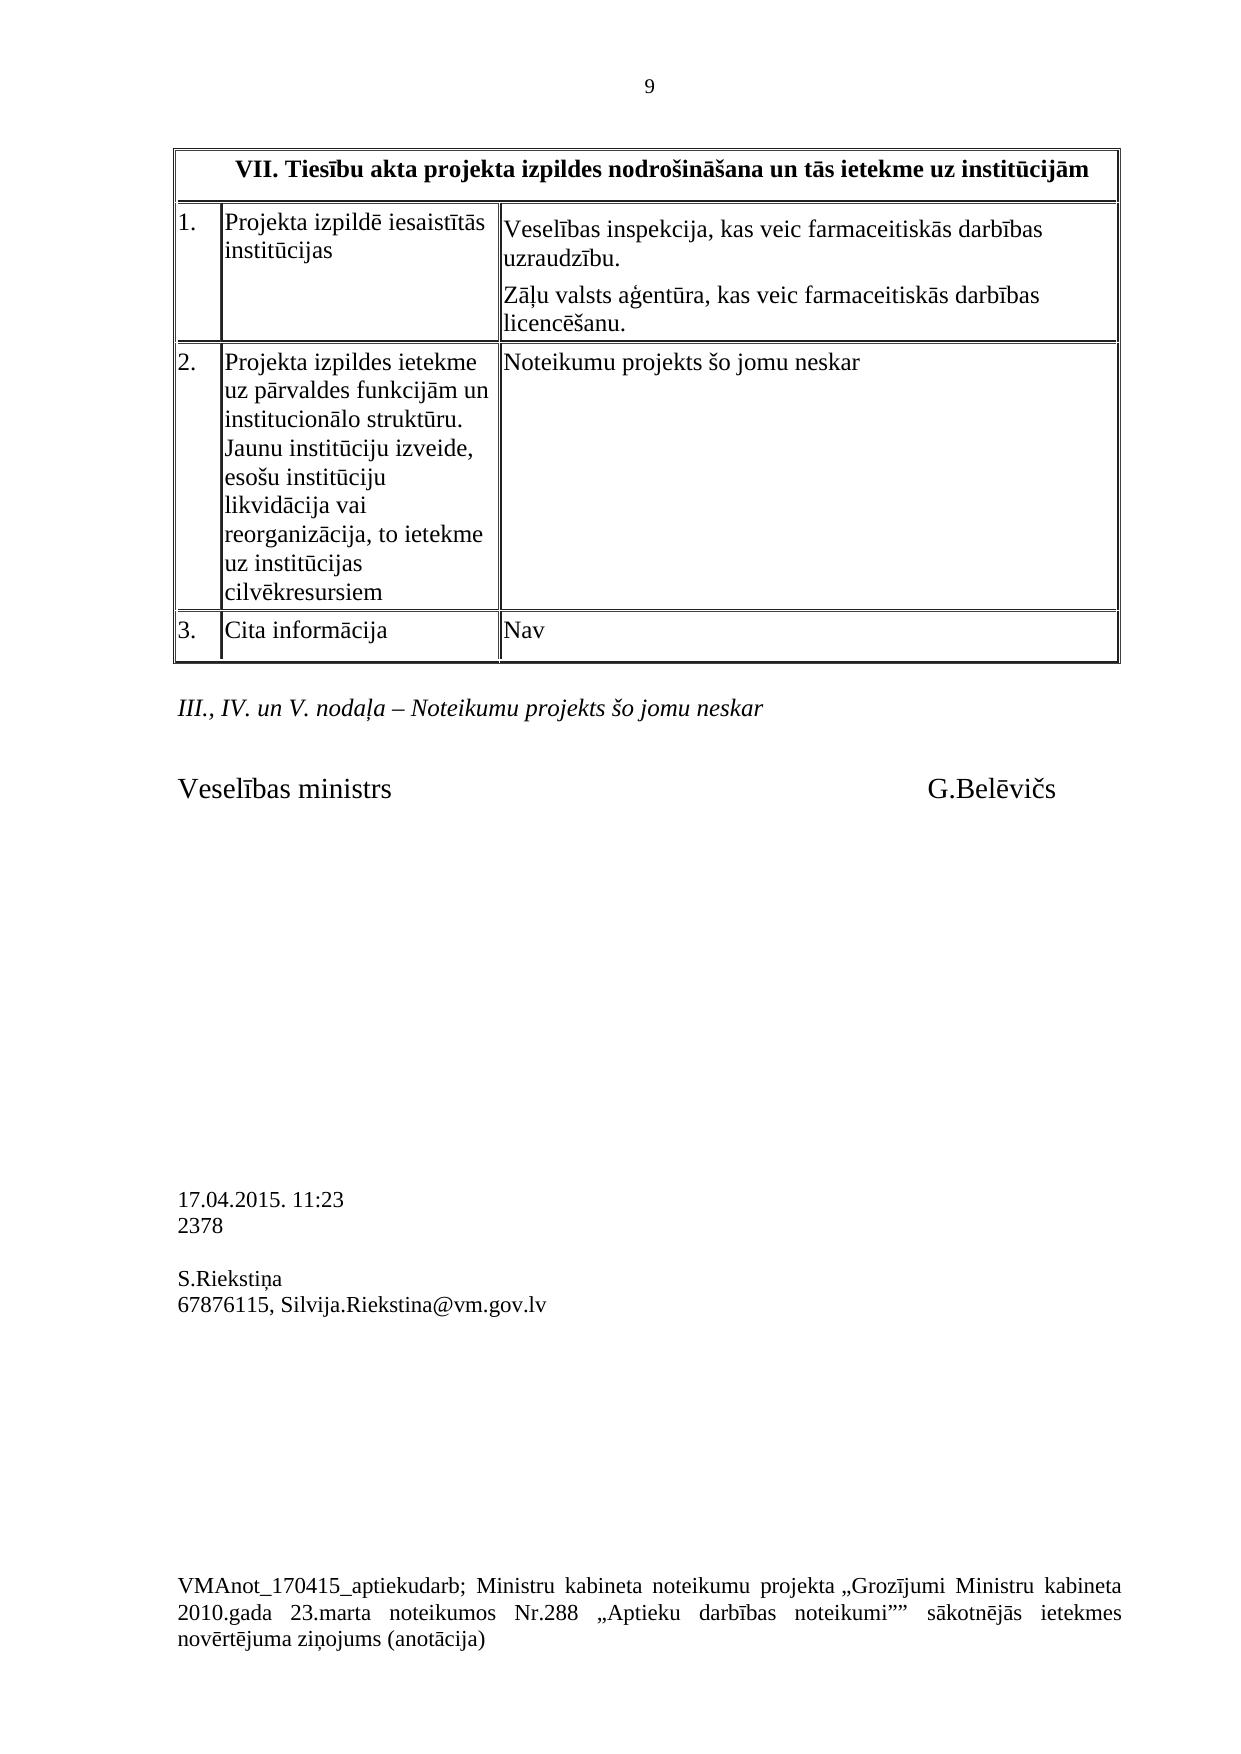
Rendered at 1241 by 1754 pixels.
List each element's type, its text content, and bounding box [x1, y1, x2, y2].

table_cell Cita informācija [221, 609, 500, 661]
table_cell Projekta izpildē iesaistītās institūcijas [223, 204, 498, 340]
text S.Riekstiņa [177, 1265, 1122, 1291]
table_header VII. Tiesību akta projekta izpildes nodrošināšana un tās ietekme uz institūcijām [176, 151, 1117, 200]
table_cell 2. [176, 340, 220, 608]
text 2378 [177, 1212, 1122, 1239]
table_cell Projekta izpildes ietekme uz pārvaldes funkcijām un institucionālo struktūru. Jaunu institūciju izveide, esošu institūciju likvidācija vai reorganizācija, to ietekme uz institūcijas cilvēkresursiem [223, 344, 498, 608]
text III., IV. un V. nodaļa – Noteikumu projekts šo jomu neskar [177, 693, 1122, 722]
text 67876115, Silvija.Riekstina@vm.gov.lv [177, 1291, 1122, 1318]
table_cell Veselības inspekcija, kas veic farmaceitiskās darbības uzraudzību. Zāļu valsts aģentūra, kas veic farmaceitiskās darbības licencēšanu. [502, 200, 1118, 340]
table_cell Noteikumu projekts šo jomu neskar [502, 340, 1118, 608]
table_cell 3. [176, 609, 221, 661]
text Veselības ministrs G.Belēvičs [177, 771, 1122, 804]
table_cell Nav [500, 609, 1118, 661]
text 17.04.2015. 11:23 [177, 1186, 1122, 1212]
table_cell 1. [176, 200, 220, 340]
